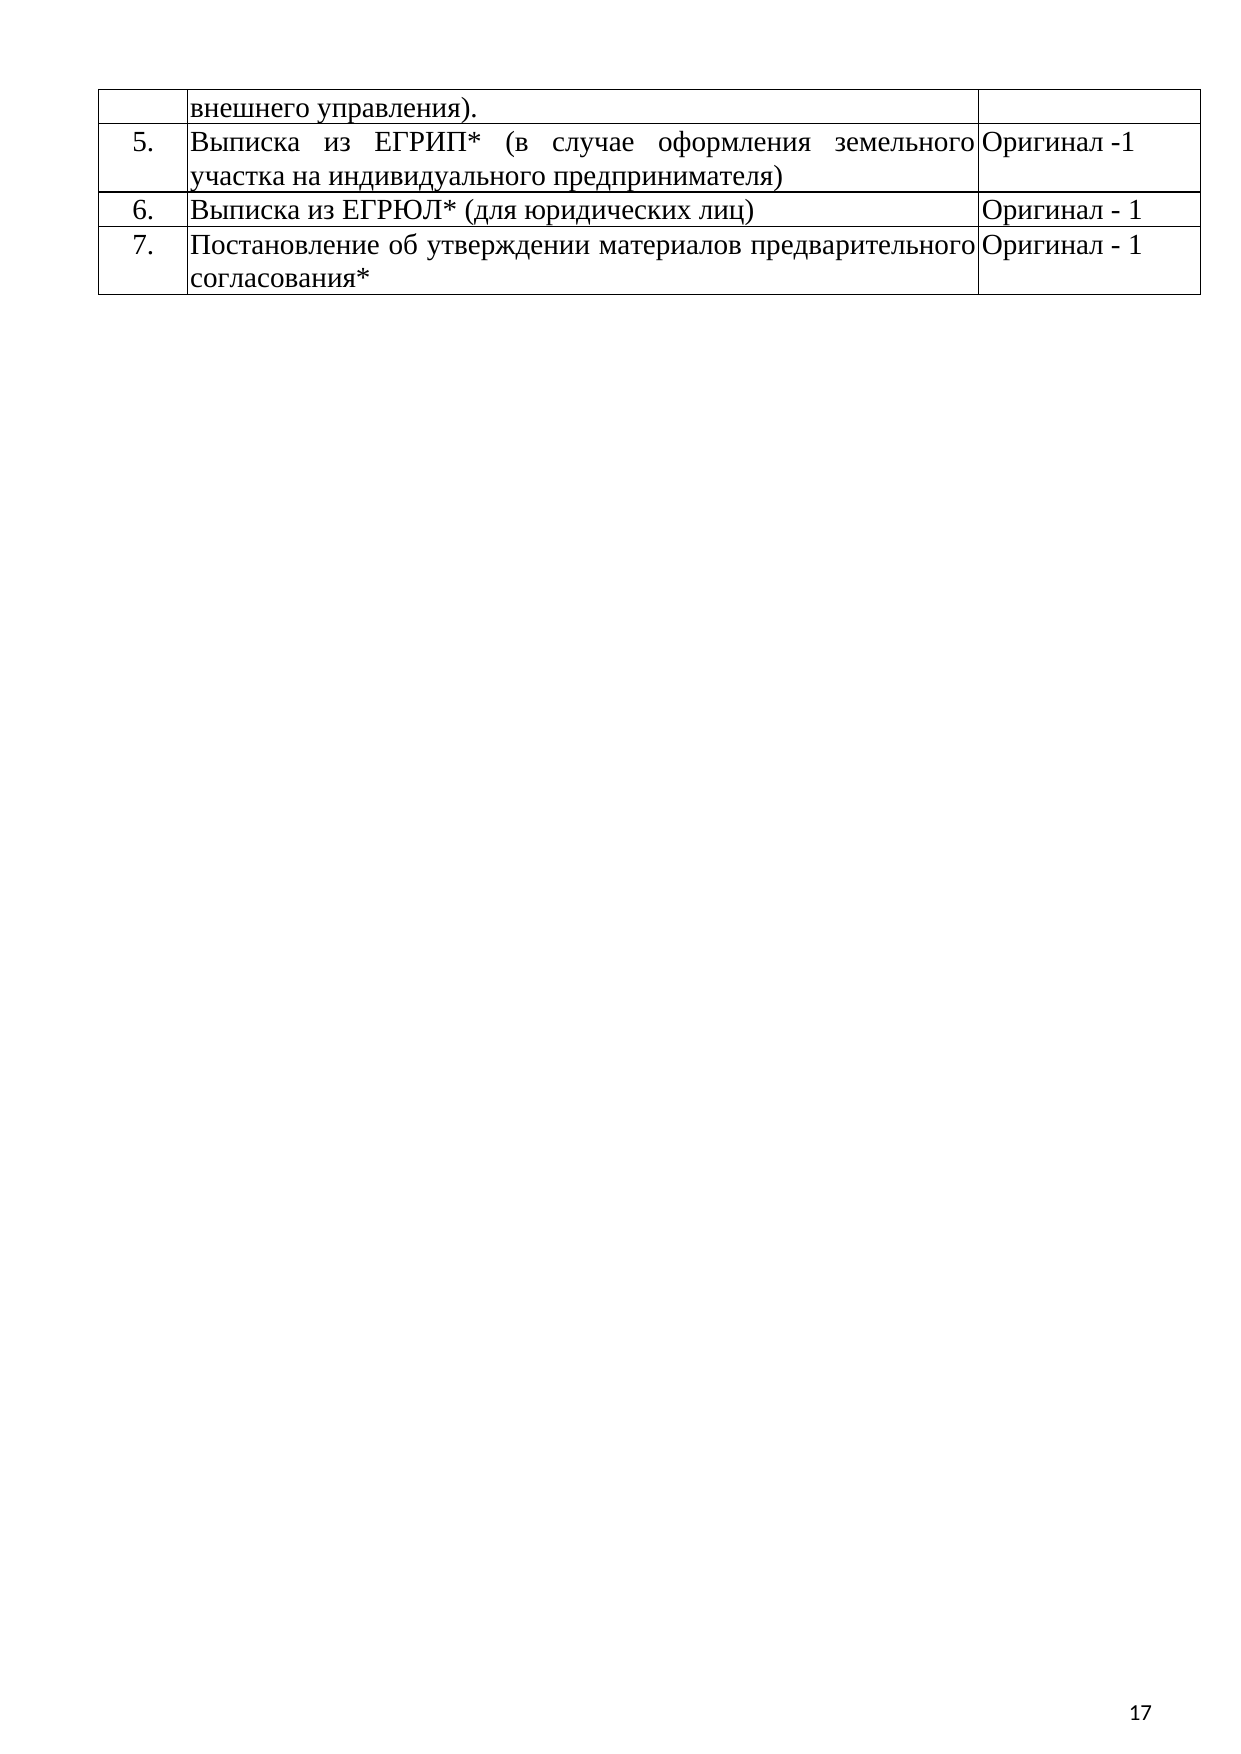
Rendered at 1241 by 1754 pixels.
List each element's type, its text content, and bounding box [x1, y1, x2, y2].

table_cell Оригинал - 1 [979, 227, 1200, 294]
table_cell 7. [99, 227, 187, 294]
table_cell Выписка из ЕГРЮЛ* (для юридических лиц) [188, 193, 978, 226]
table_cell 6. [99, 193, 187, 226]
table_cell Оригинал -1 [979, 124, 1200, 191]
table_cell Постановление об утверждении материалов предварительного согласования* [188, 227, 978, 294]
table_cell [979, 90, 1200, 123]
table_cell Выписка из ЕГРИП* (в случае оформления земельного участка на индивидуального предпринимателя) [188, 124, 978, 191]
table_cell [188, 90, 978, 123]
table_cell Оригинал - 1 [979, 193, 1200, 226]
table_cell [99, 90, 187, 123]
table_cell 5. [99, 124, 187, 191]
